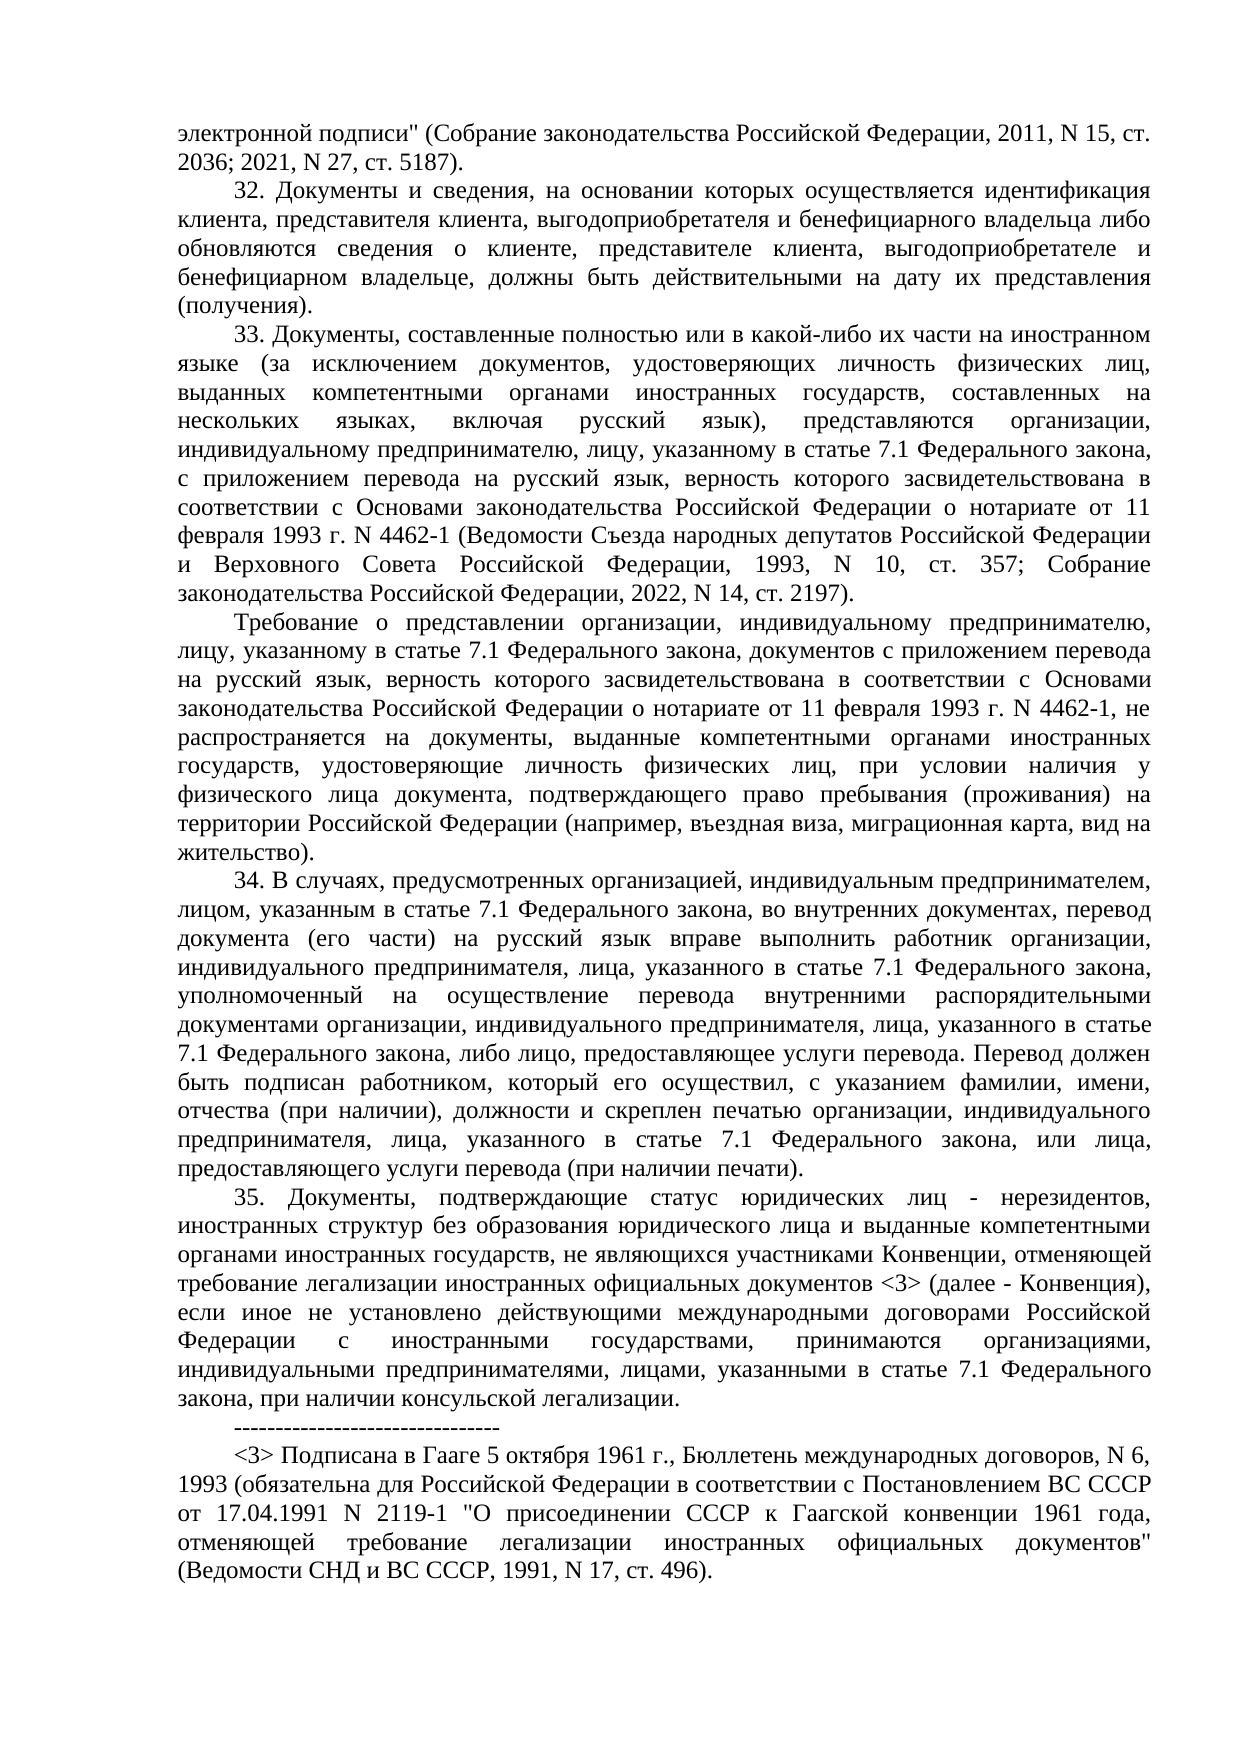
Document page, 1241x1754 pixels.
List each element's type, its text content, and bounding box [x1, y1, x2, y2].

text 33. Документы, составленные полностью или в какой-либо их части на иностранном языке (за исключением документов, удостоверяющих личность физических лиц, выданных компетентными органами иностранных государств, составленных на нескольких языках, включая русский язык), представляются организации, индивидуальному предпринимателю, лицу, указанному в статье 7.1 Федерального закона, с приложением перевода на русский язык, верность которого засвидетельствована в соответствии с Основами законодательства Российской Федерации о нотариате от 11 февраля 1993 г. N 4462-1 (Ведомости Съезда народных депутатов Российской Федерации и Верховного Совета Российской Федерации, 1993, N 10, ст. 357; Собрание законодательства Российской Федерации, 2022, N 14, ст. 2197). [177, 319, 1152, 607]
text 32. Документы и сведения, на основании которых осуществляется идентификация клиента, представителя клиента, выгодоприобретателя и бенефициарного владельца либо обновляются сведения о клиенте, представителе клиента, выгодоприобретателе и бенефициарном владельце, должны быть действительными на дату их представления (получения). [177, 176, 1152, 319]
text 34. В случаях, предусмотренных организацией, индивидуальным предпринимателем, лицом, указанным в статье 7.1 Федерального закона, во внутренних документах, перевод документа (его части) на русский язык вправе выполнить работник организации, индивидуального предпринимателя, лица, указанного в статье 7.1 Федерального закона, уполномоченный на осуществление перевода внутренними распорядительными документами организации, индивидуального предпринимателя, лица, указанного в статье 7.1 Федерального закона, либо лицо, предоставляющее услуги перевода. Перевод должен быть подписан работником, который его осуществил, с указанием фамилии, имени, отчества (при наличии), должности и скреплен печатью организации, индивидуального предпринимателя, лица, указанного в статье 7.1 Федерального закона, или лица, предоставляющего услуги перевода (при наличии печати). [177, 866, 1152, 1182]
text Требование о представлении организации, индивидуальному предпринимателю, лицу, указанному в статье 7.1 Федерального закона, документов с приложением перевода на русский язык, верность которого засвидетельствована в соответствии с Основами законодательства Российской Федерации о нотариате от 11 февраля 1993 г. N 4462-1, не распространяется на документы, выданные компетентными органами иностранных государств, удостоверяющие личность физических лиц, при условии наличия у физического лица документа, подтверждающего право пребывания (проживания) на территории Российской Федерации (например, въездная виза, миграционная карта, вид на жительство). [177, 607, 1152, 866]
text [177, 118, 1152, 176]
text 35. Документы, подтверждающие статус юридических лиц - нерезидентов, иностранных структур без образования юридического лица и выданные компетентными органами иностранных государств, не являющихся участниками Конвенции, отменяющей требование легализации иностранных официальных документов <3> (далее - Конвенция), если иное не установлено действующими международными договорами Российской Федерации с иностранными государствами, принимаются организациями, индивидуальными предпринимателями, лицами, указанными в статье 7.1 Федерального закона, при наличии консульской легализации. [177, 1182, 1152, 1412]
text <3> Подписана в Гааге 5 октября 1961 г., Бюллетень международных договоров, N 6, 1993 (обязательна для Российской Федерации в соответствии с Постановлением ВС СССР от 17.04.1991 N 2119-1 "О присоединении СССР к Гаагской конвенции 1961 года, отменяющей требование легализации иностранных официальных документов" (Ведомости СНД и ВС СССР, 1991, N 17, ст. 496). [177, 1441, 1152, 1584]
text -------------------------------- [177, 1412, 1152, 1441]
